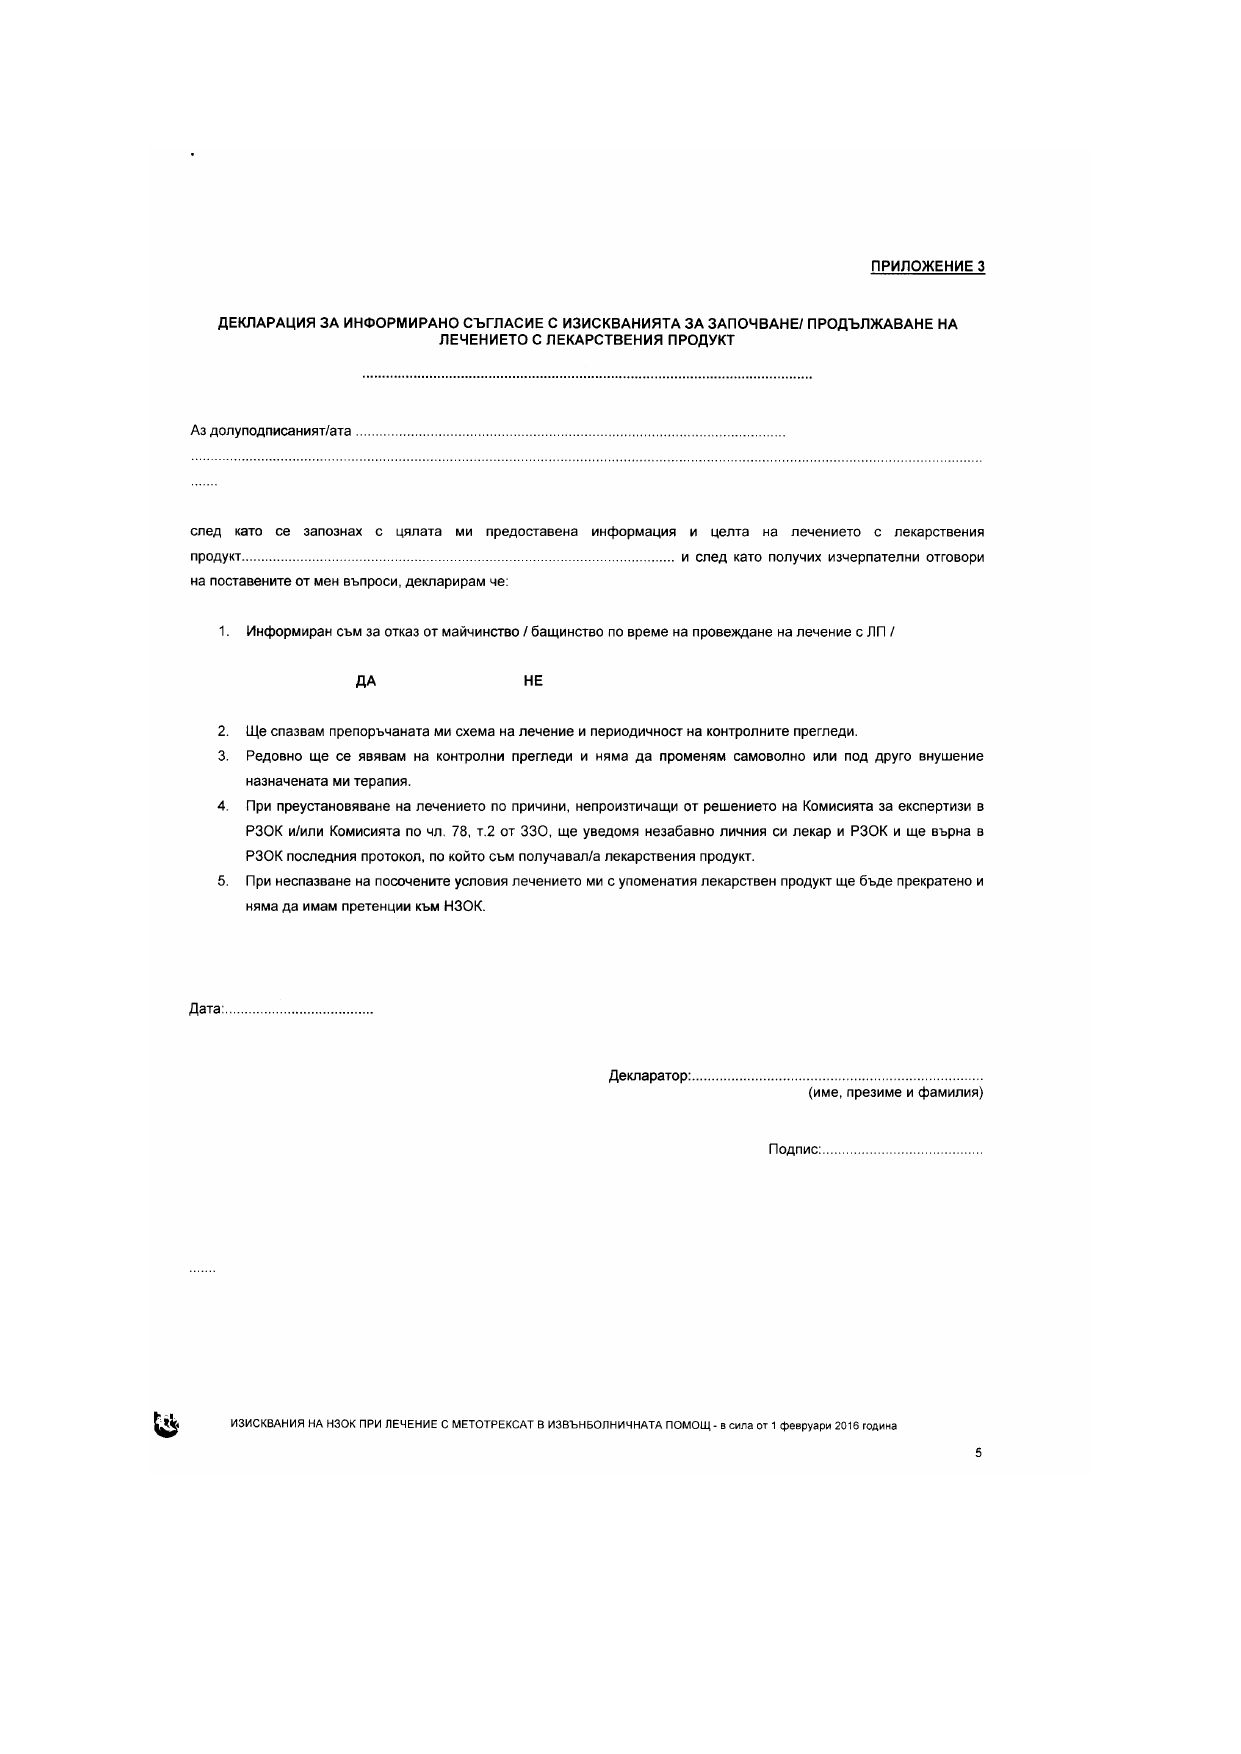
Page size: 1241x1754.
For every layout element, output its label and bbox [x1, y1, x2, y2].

picture [147, 147, 1093, 1474]
